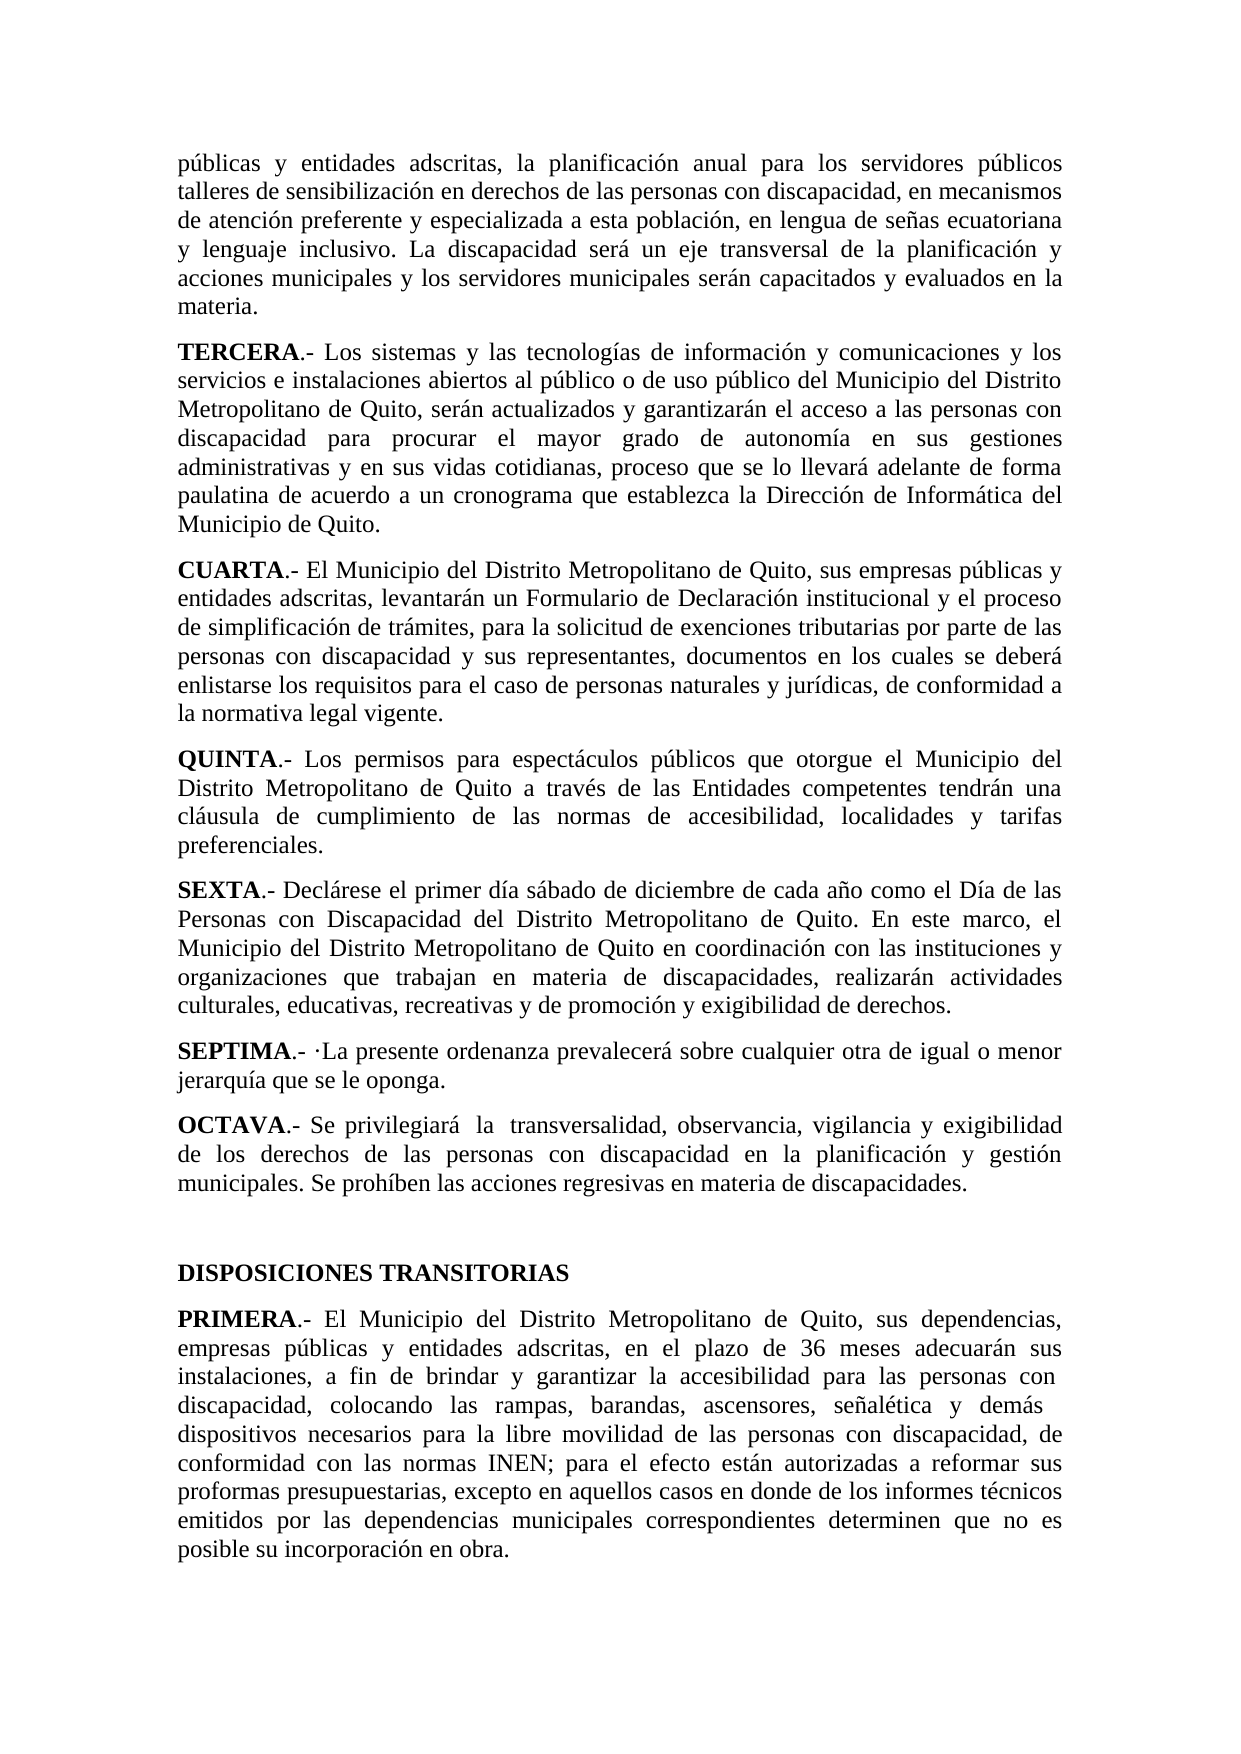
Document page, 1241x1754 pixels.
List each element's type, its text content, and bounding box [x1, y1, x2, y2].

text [177, 148, 1063, 320]
text OCTAVA.- Se privilegiará la transversalidad, observancia, vigilancia y exigibilidad de los derechos de las personas con discapacidad en la planificación y gestión municipales. Se prohíben las acciones regresivas en materia de discapacidades. [177, 1110, 1063, 1196]
text CUARTA.- El Municipio del Distrito Metropolitano de Quito, sus empresas públicas y entidades adscritas, levantarán un Formulario de Declaración institucional y el proceso de simplificación de trámites, para la solicitud de exenciones tributarias por parte de las personas con discapacidad y sus representantes, documentos en los cuales se deberá enlistarse los requisitos para el caso de personas naturales y jurídicas, de conformidad a la normativa legal vigente. [177, 555, 1063, 727]
text DISPOSICIONES TRANSITORIAS [177, 1258, 1063, 1287]
text TERCERA.- Los sistemas y las tecnologías de información y comunicaciones y los servicios e instalaciones abiertos al público o de uso público del Municipio del Distrito Metropolitano de Quito, serán actualizados y garantizarán el acceso a las personas con discapacidad para procurar el mayor grado de autonomía en sus gestiones administrativas y en sus vidas cotidianas, proceso que se lo llevará adelante de forma paulatina de acuerdo a un cronograma que establezca la Dirección de Informática del Municipio de Quito. [177, 337, 1063, 538]
text SEXTA.- Declárese el primer día sábado de diciembre de cada año como el Día de las Personas con Discapacidad del Distrito Metropolitano de Quito. En este marco, el Municipio del Distrito Metropolitano de Quito en coordinación con las instituciones y organizaciones que trabajan en materia de discapacidades, realizarán actividades culturales, educativas, recreativas y de promoción y exigibilidad de derechos. [177, 876, 1063, 1019]
text PRIMERA.- El Municipio del Distrito Metropolitano de Quito, sus dependencias, empresas públicas y entidades adscritas, en el plazo de 36 meses adecuarán sus instalaciones, a fin de brindar y garantizar la accesibilidad para las personas con discapacidad, colocando las rampas, barandas, ascensores, señalética y demás dispositivos necesarios para la libre movilidad de las personas con discapacidad, de conformidad con las normas INEN; para el efecto están autorizadas a reformar sus proformas presupuestarias, excepto en aquellos casos en donde de los informes técnicos emitidos por las dependencias municipales correspondientes determinen que no es posible su incorporación en obra. [177, 1304, 1063, 1563]
text SEPTIMA.- ·La presente ordenanza prevalecerá sobre cualquier otra de igual o menor jerarquía que se le oponga. [177, 1036, 1063, 1093]
text QUINTA.- Los permisos para espectáculos públicos que otorgue el Municipio del Distrito Metropolitano de Quito a través de las Entidades competentes tendrán una cláusula de cumplimiento de las normas de accesibilidad, localidades y tarifas preferenciales. [177, 744, 1063, 859]
